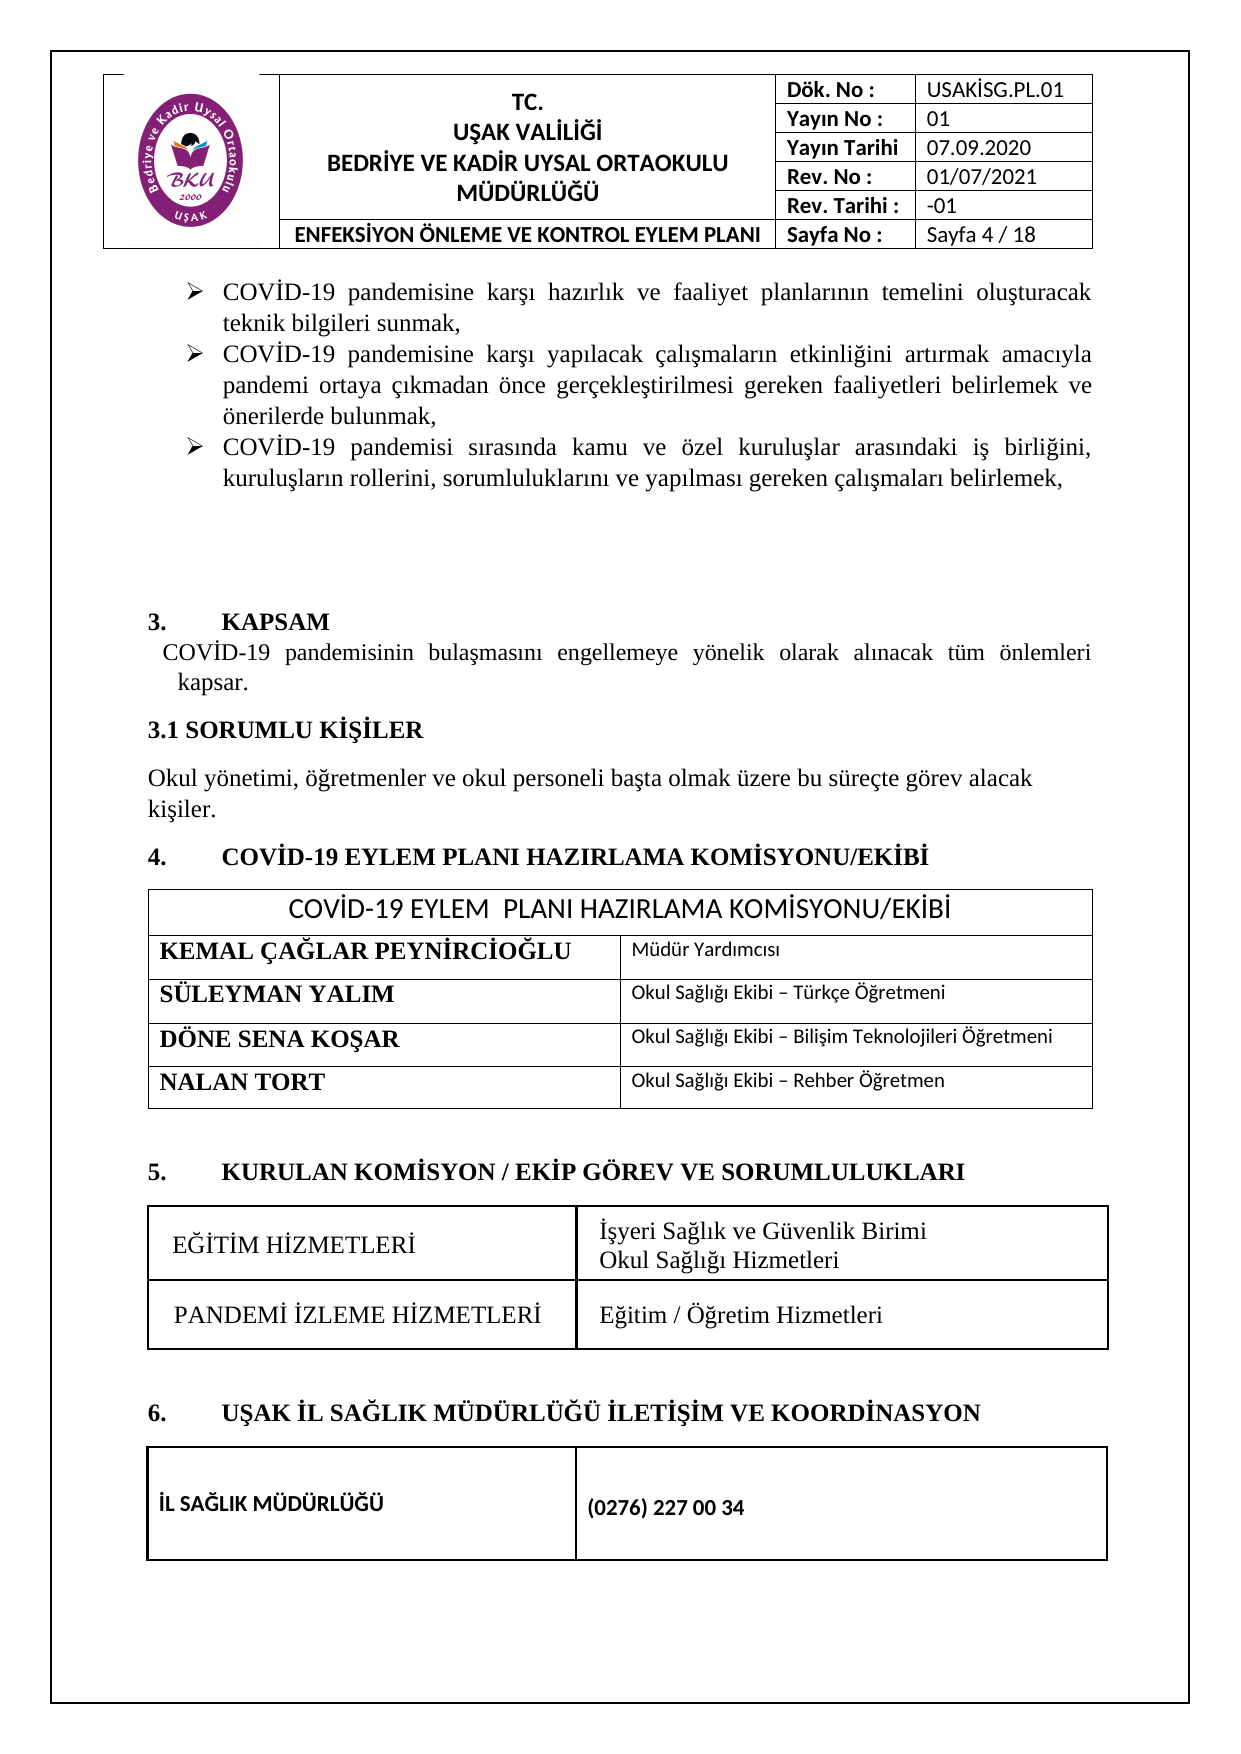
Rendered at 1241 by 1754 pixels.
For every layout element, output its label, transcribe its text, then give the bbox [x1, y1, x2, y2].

table_cell DÖNE SENA KOŞAR [149, 1024, 620, 1066]
table_header İşyeri Sağlık ve Güvenlik Birimi Okul Sağlığı Hizmetleri [578, 1207, 1107, 1279]
table_header (0276) 227 00 34 [577, 1448, 1106, 1559]
list KURULAN KOMİSYON / EKİP GÖREV VE SORUMLULUKLARI [148, 1157, 1093, 1186]
table_cell PANDEMİ İZLEME HİZMETLERİ [149, 1281, 575, 1348]
list KAPSAM [148, 607, 1093, 635]
table_cell Okul Sağlığı Ekibi – Bilişim Teknolojileri Öğretmeni [621, 1024, 1092, 1066]
table_header COVİD-19 EYLEM PLANI HAZIRLAMA KOMİSYONU/EKİBİ [149, 890, 1092, 935]
list COVİD-19 pandemisine karşı yapılacak çalışmaların etkinliğini artırmak amacıyla pandemi ortaya çıkmadan önce gerçekleştirilmesi gereken faaliyetleri belirlemek ve önerilerde bulunmak, [185, 339, 1093, 430]
table_cell Müdür Yardımcısı [621, 936, 1092, 978]
list COVİD-19 pandemisi sırasında kamu ve özel kuruluşlar arasındaki iş birliğini, kuruluşların rollerini, sorumluluklarını ve yapılması gereken çalışmaları belirlemek, [185, 432, 1093, 492]
table_cell KEMAL ÇAĞLAR PEYNİRCİOĞLU [149, 936, 620, 978]
text Okul yönetimi, öğretmenler ve okul personeli başta olmak üzere bu süreçte görev alacak kişiler. [148, 763, 1093, 823]
picture [123, 74, 260, 246]
text 3.1 SORUMLU KİŞİLER [148, 715, 1093, 744]
table_header İL SAĞLIK MÜDÜRLÜĞÜ [149, 1448, 575, 1559]
table_cell Eğitim / Öğretim Hizmetleri [578, 1281, 1107, 1348]
table_cell Okul Sağlığı Ekibi – Rehber Öğretmen [621, 1067, 1092, 1108]
list COVİD-19 pandemisinin bulaşmasını engellemeye yönelik olarak alınacak tüm önlemleri kapsar. [162, 638, 1093, 696]
table_cell NALAN TORT [149, 1067, 620, 1108]
list UŞAK İL SAĞLIK MÜDÜRLÜĞÜ İLETİŞİM VE KOORDİNASYON [148, 1398, 1093, 1427]
list COVİD-19 pandemisine karşı hazırlık ve faaliyet planlarının temelini oluşturacak teknik bilgileri sunmak, [185, 277, 1093, 337]
list COVİD-19 EYLEM PLANI HAZIRLAMA KOMİSYONU/EKİBİ [148, 842, 1093, 870]
table_cell Okul Sağlığı Ekibi – Türkçe Öğretmeni [621, 980, 1092, 1023]
table_cell SÜLEYMAN YALIM [149, 980, 620, 1023]
table_header EĞİTİM HİZMETLERİ [149, 1207, 575, 1279]
